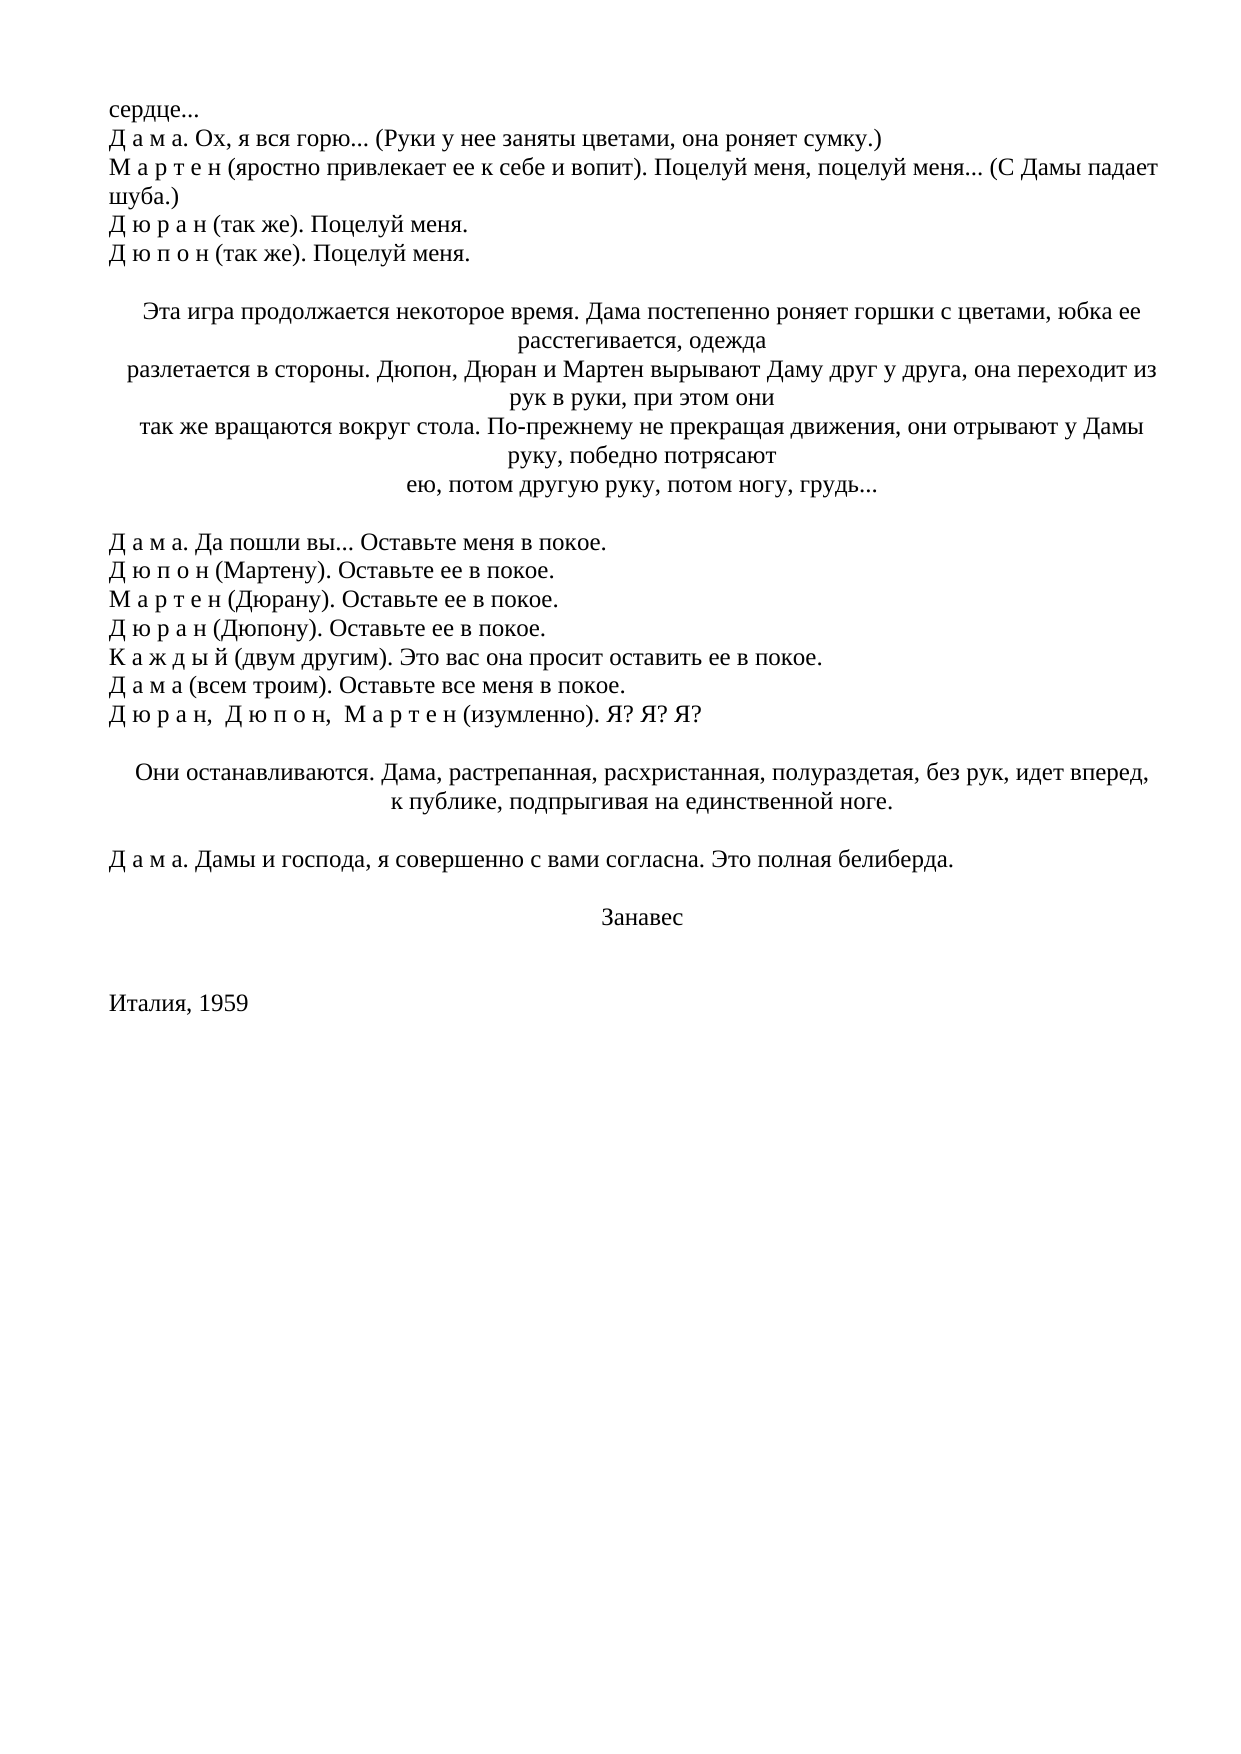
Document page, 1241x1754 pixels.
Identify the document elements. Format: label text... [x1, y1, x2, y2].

text Эта игра продолжается некоторое время. Дама постепенно роняет горшки с цветами, юбка ее расстегивается, одежда разлетается в стороны. Дюпон, Дюран и Мартен вырывают Даму друг у друга, она переходит из рук в руки, при этом они так же вращаются вокруг стола. По-прежнему не прекращая движения, они отрывают у Дамы руку, победно потрясают ею, потом другую руку, потом ногу, грудь... [109, 296, 1175, 497]
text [109, 94, 1175, 267]
text Они останавливаются. Дама, растрепанная, расхристанная, полураздетая, без рук, идет вперед, к публике, подпрыгивая на единственной ноге. [109, 757, 1175, 814]
text Д а м а. Дамы и господа, я совершенно с вами согласна. Это полная белиберда. [109, 844, 1175, 872]
text Д а м а. Да пошли вы... Оставьте меня в покое. Д ю п о н (Мартену). Оставьте ее в покое. М а р т е н (Дюрану). Оставьте ее в покое. Д ю р а н (Дюпону). Оставьте ее в покое. К а ж д ы й (двум другим). Это вас она просит оставить ее в покое. Д а м а (всем троим). Оставьте все меня в покое. Д ю р а н, Д ю п о н, М а р т е н (изумленно). Я? Я? Я? [109, 527, 1175, 728]
text Занавес [109, 902, 1175, 930]
text Италия, 1959 [109, 959, 1175, 1046]
